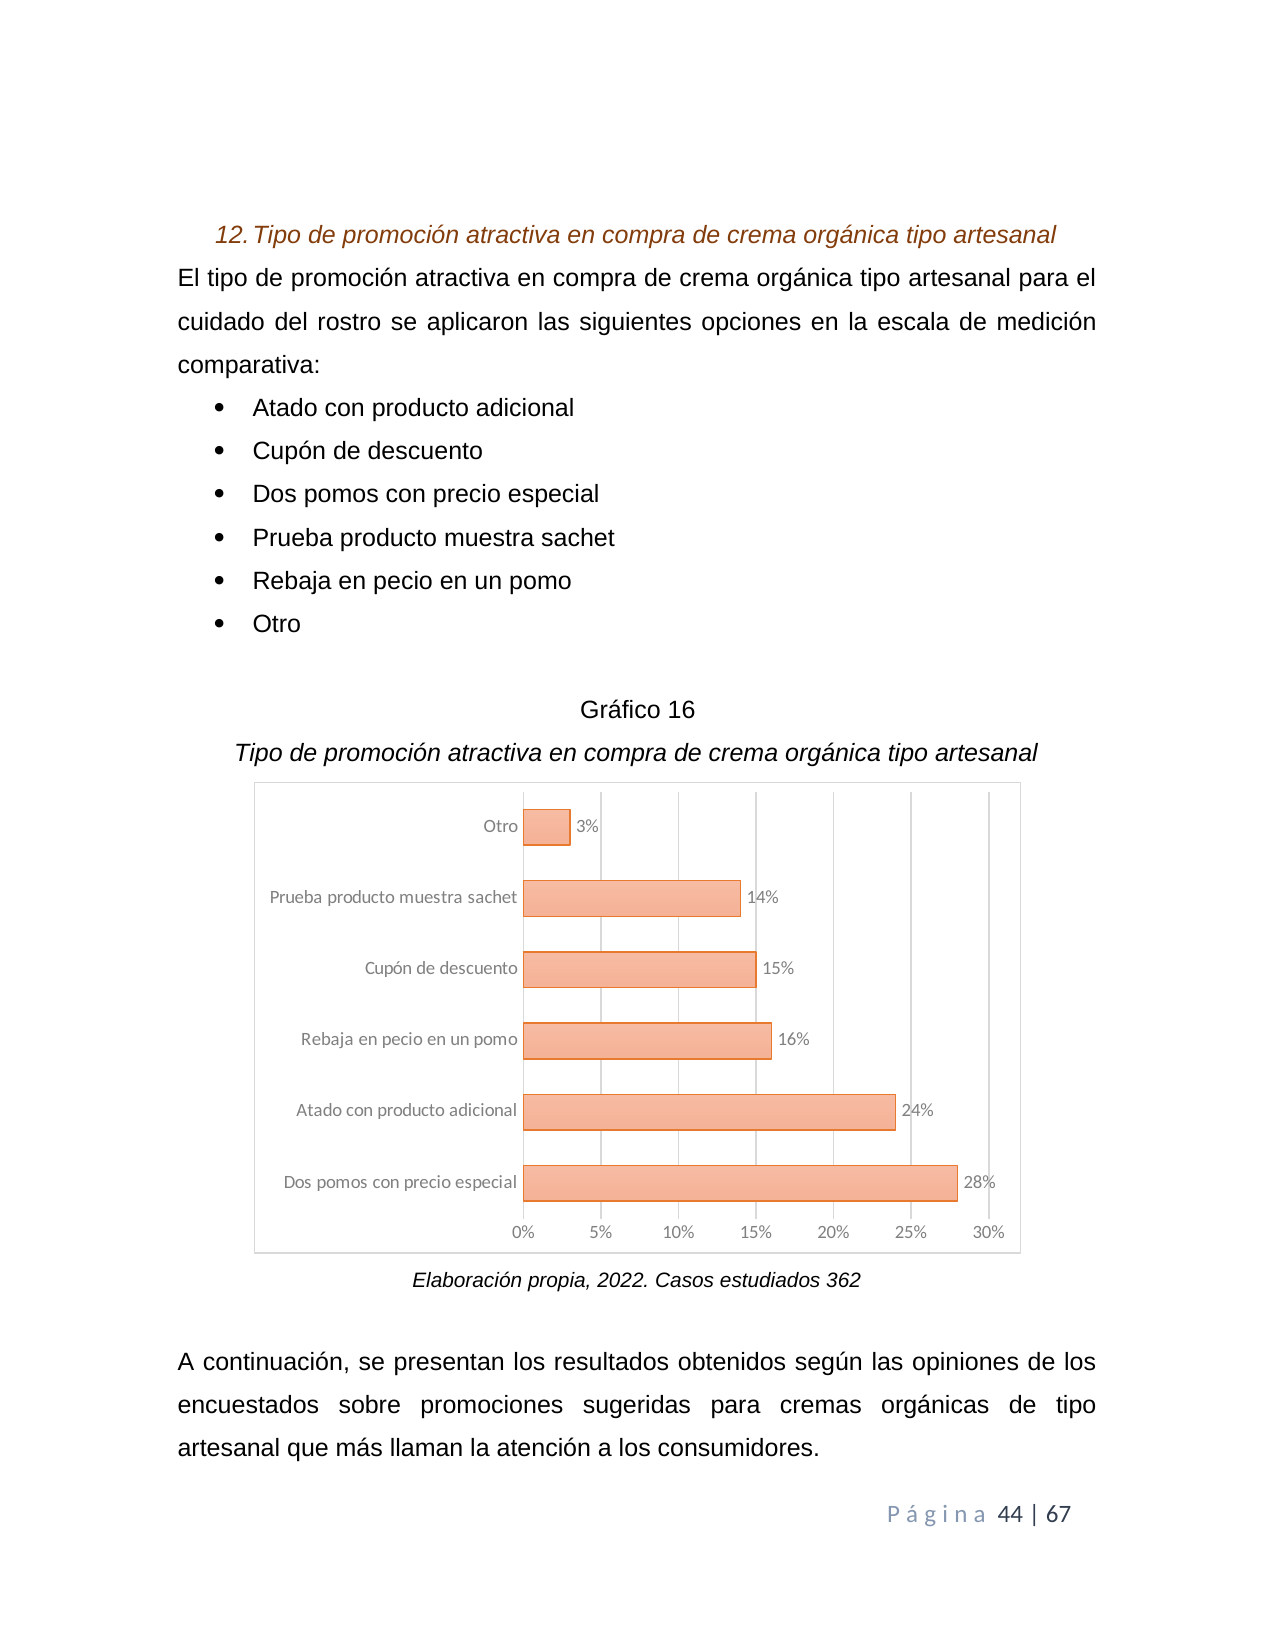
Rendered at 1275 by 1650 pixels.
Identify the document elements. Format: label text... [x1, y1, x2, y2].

text Tipo de promoción atractiva en compra de crema orgánica tipo artesanal [177, 738, 1098, 767]
list Prueba producto muestra sachet [215, 522, 1098, 551]
text Gráfico 16 [177, 695, 1098, 724]
list A continuación, se presentan los resultados obtenidos según las opiniones de los encuestados sobre promociones sugeridas para cremas orgánicas de tipo artesanal que más llaman la atención a los consumidores. [177, 1347, 1098, 1462]
list Dos pomos con precio especial [215, 479, 1098, 508]
list Cupón de descuento [215, 436, 1098, 465]
list Otro [215, 609, 1098, 638]
text El tipo de promoción atractiva en compra de crema orgánica tipo artesanal para el cuidado del rostro se aplicaron las siguientes opciones en la escala de medición comparativa: [177, 263, 1098, 378]
subtitle Tipo de promoción atractiva en compra de crema orgánica tipo artesanal [215, 220, 1098, 249]
list Atado con producto adicional [215, 393, 1098, 422]
text Elaboración propia, 2022. Casos estudiados 362 [177, 1268, 1098, 1292]
list Rebaja en pecio en un pomo [215, 566, 1098, 594]
